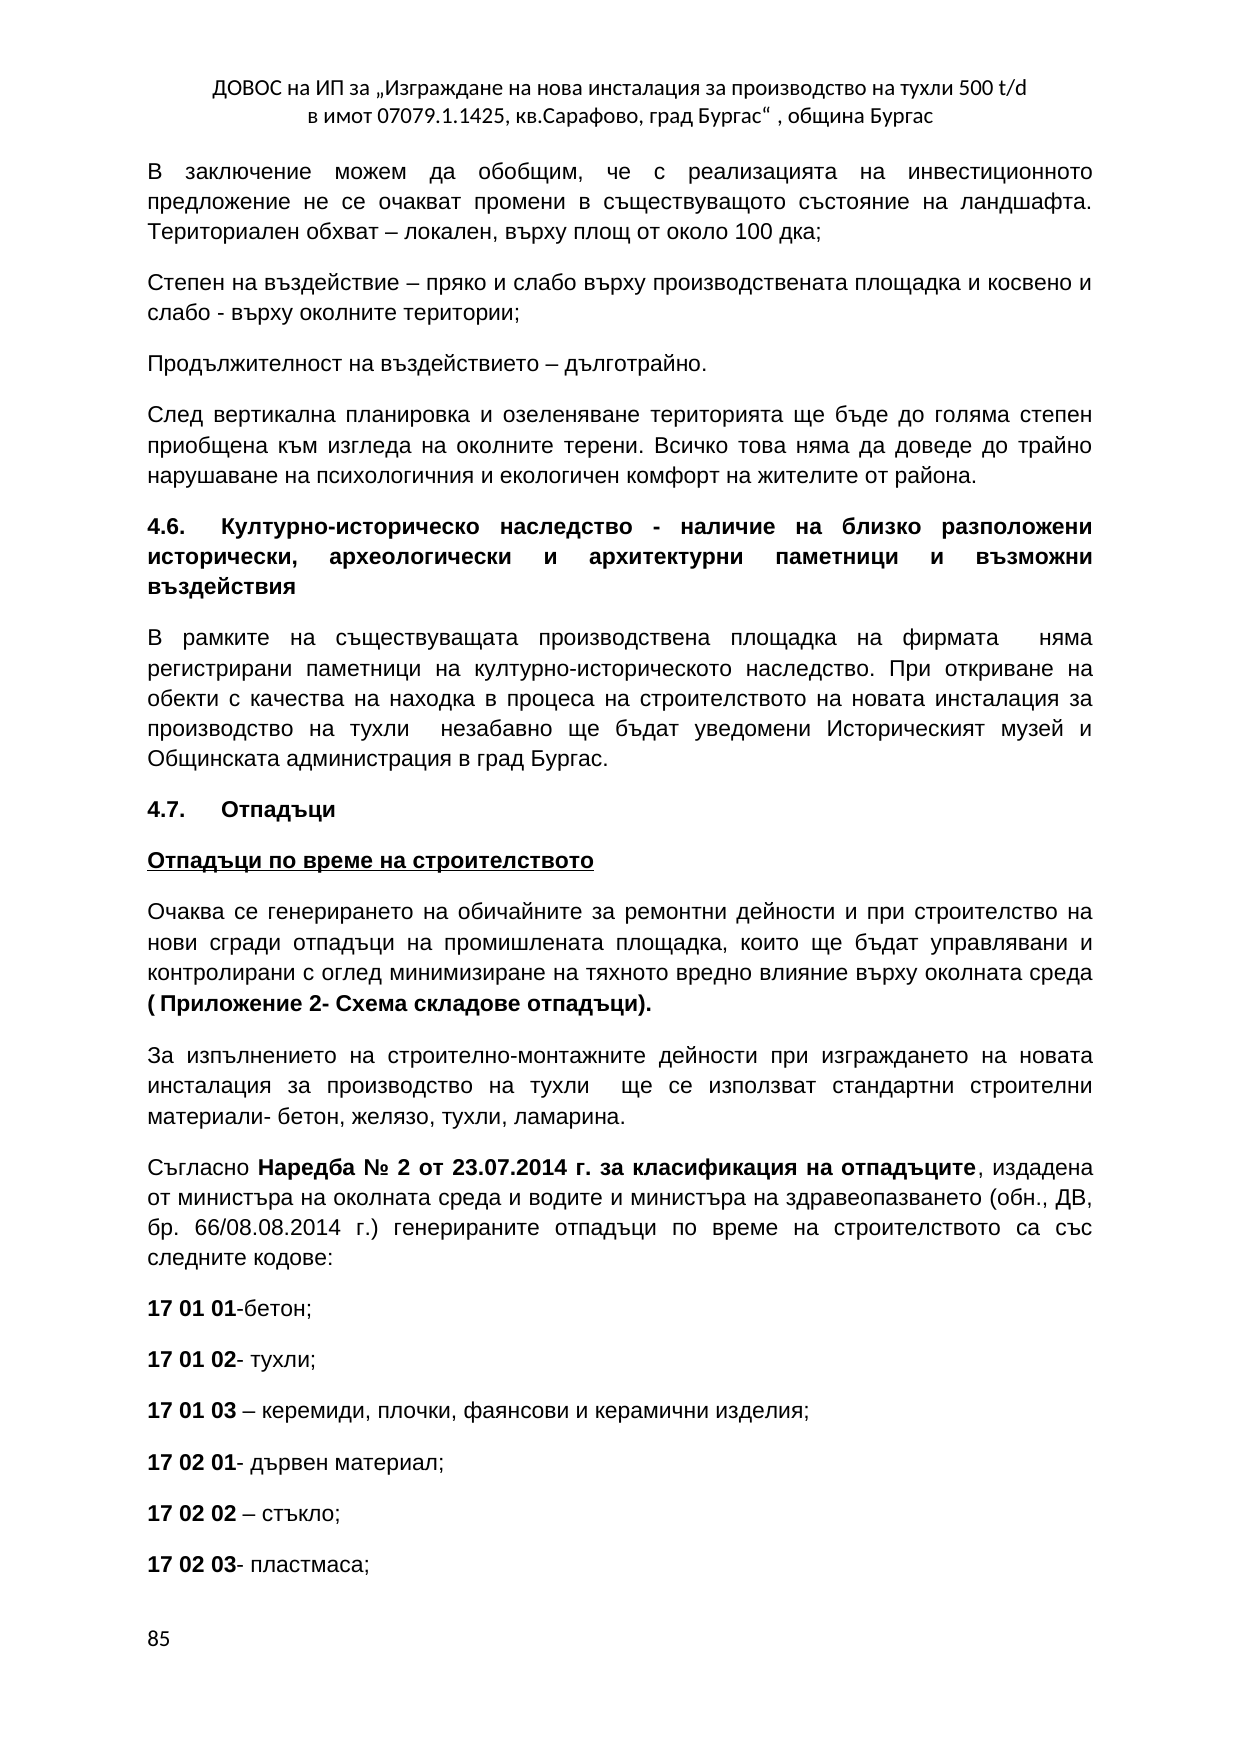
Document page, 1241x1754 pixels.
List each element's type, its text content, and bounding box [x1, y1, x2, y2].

text В рамките на съществуващата производствена площадка на фирмата няма регистрирани паметници на културно-историческото наследство. При откриване на обекти с качества на находка в процеса на строителството на новата инсталация за производство на тухли незабавно ще бъдат уведомени Историческият музей и Общинската администрация в град Бургас. [147, 624, 1093, 771]
text 17 02 01- дървен материал; [147, 1448, 1093, 1475]
text В заключение можем да обобщим, че с реализацията на инвестиционното предложение не се очакват промени в съществуващото състояние на ландшафта. Териториален обхват – локален, върху площ от около 100 дка; [147, 158, 1093, 244]
text За изпълнението на строително-монтажните дейности при изграждането на новата инсталация за производство на тухли ще се използват стандартни строителни материали- бетон, желязо, тухли, ламарина. [147, 1042, 1093, 1129]
text 17 02 02 – стъкло; [147, 1499, 1093, 1526]
text 17 01 01-бетон; [147, 1295, 1093, 1322]
text След вертикална планировка и озеленяване територията ще бъде до голяма степен приобщена към изгледа на околните терени. Всичко това няма да доведе до трайно нарушаване на психологичния и екологичен комфорт на жителите от района. [147, 401, 1093, 488]
text 17 01 03 – керемиди, плочки, фаянсови и керамични изделия; [147, 1397, 1093, 1424]
text Продължителност на въздействието – дълготрайно. [147, 350, 1093, 377]
text Съгласно Наредба № 2 от 23.07.2014 г. за класификация на отпадъците, издадена от министъра на околната среда и водите и министъра на здравеопазването (обн., ДВ, бр. 66/08.08.2014 г.) генерираните отпадъци по време на строителството са със следните кодове: [147, 1154, 1093, 1271]
text 17 02 03- пластмаса; [147, 1551, 1093, 1577]
text 4.7. Отпадъци [147, 796, 1093, 822]
text Степен на въздействие – пряко и слабо върху производствената площадка и косвено и слабо - върху околните територии; [147, 269, 1093, 326]
text 17 01 02- тухли; [147, 1346, 1093, 1373]
text 4.6. Културно-историческо наследство - наличие на близко разположени исторически, археологически и архитектурни паметници и възможни въздействия [147, 513, 1093, 599]
text Очаква се генерирането на обичайните за ремонтни дейности и при строителство на нови сгради отпадъци на промишлената площадка, които ще бъдат управлявани и контролирани с оглед минимизиране на тяхното вредно влияние върху околната среда ( Приложение 2- Схема складове отпадъци). [147, 898, 1093, 1017]
text Отпадъци по време на строителството [147, 847, 1093, 873]
